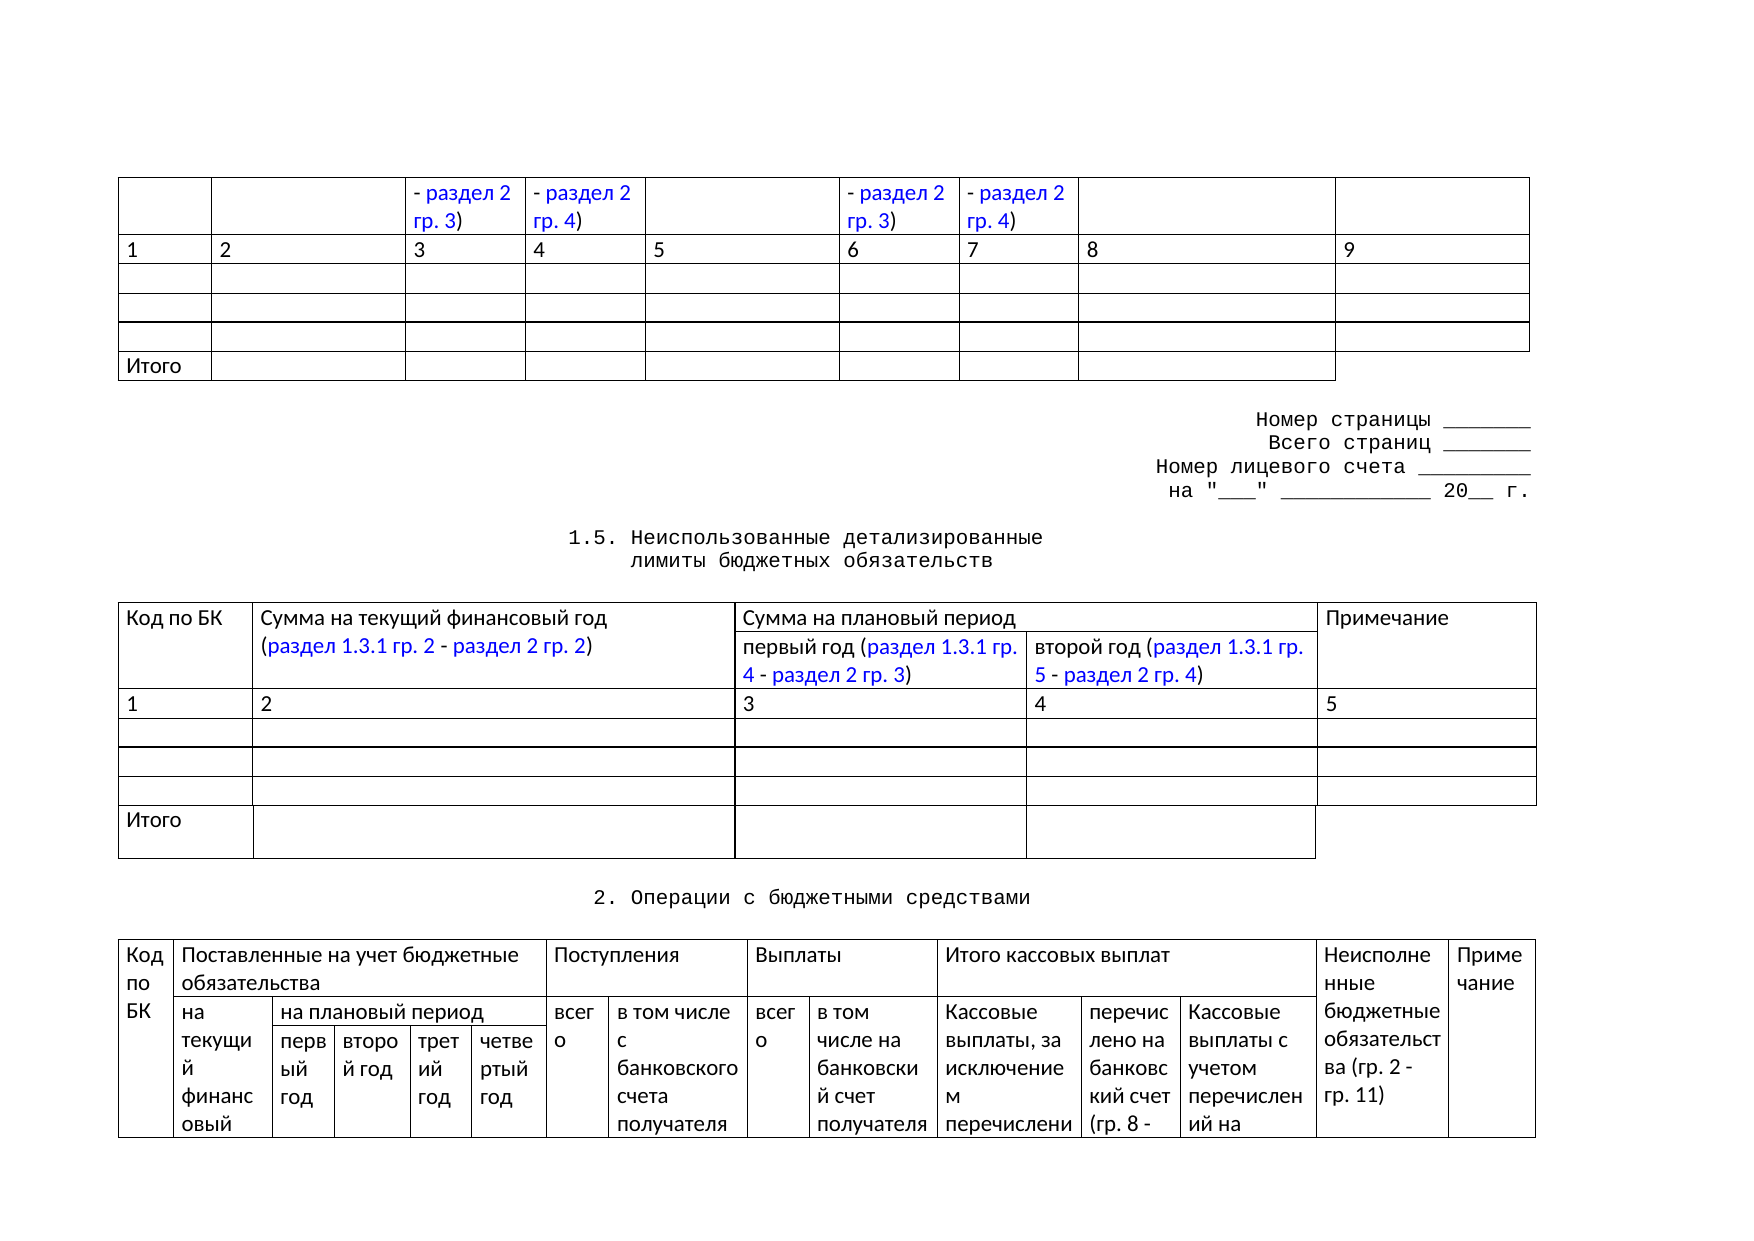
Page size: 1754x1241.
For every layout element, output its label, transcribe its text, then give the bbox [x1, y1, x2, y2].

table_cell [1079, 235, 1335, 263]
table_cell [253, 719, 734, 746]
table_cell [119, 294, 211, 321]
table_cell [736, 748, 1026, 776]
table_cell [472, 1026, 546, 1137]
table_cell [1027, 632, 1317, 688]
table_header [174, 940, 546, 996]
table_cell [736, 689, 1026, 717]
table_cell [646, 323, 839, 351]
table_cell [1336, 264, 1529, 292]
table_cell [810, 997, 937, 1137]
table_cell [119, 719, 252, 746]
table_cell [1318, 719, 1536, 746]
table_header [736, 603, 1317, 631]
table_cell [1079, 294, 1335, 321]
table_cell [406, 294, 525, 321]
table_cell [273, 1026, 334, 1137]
text Номер страницы _______ [118, 409, 1636, 432]
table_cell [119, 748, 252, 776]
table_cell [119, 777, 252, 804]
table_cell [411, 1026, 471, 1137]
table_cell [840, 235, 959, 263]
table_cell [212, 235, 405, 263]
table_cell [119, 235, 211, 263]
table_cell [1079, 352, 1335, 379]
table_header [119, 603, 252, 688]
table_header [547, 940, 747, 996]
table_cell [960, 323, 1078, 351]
text 2. Операции с бюджетными средствами [118, 887, 1636, 911]
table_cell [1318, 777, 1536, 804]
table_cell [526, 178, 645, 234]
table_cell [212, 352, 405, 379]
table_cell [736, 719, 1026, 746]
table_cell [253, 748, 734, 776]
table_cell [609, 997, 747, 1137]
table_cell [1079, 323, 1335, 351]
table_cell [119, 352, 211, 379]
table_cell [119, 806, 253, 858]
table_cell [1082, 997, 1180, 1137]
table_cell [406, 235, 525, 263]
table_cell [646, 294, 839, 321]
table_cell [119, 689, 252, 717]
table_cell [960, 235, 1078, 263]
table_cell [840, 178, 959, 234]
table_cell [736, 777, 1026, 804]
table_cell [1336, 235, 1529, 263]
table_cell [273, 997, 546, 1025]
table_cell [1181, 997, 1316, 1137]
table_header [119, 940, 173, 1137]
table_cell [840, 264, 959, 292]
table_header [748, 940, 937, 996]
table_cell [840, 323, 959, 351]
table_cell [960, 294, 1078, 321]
text Номер лицевого счета _________ [118, 456, 1636, 479]
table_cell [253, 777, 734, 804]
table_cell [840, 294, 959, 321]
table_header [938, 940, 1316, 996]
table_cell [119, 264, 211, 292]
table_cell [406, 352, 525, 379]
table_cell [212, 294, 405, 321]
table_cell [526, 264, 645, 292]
text Всего страниц _______ [118, 432, 1636, 456]
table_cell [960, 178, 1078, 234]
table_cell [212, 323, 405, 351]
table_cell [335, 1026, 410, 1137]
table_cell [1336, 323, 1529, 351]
text на "___" ____________ 20__ г. [118, 479, 1636, 503]
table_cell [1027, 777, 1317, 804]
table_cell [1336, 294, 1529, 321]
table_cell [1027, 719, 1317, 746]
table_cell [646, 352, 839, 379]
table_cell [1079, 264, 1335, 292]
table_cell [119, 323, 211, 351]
text лимиты бюджетных обязательств [118, 551, 1636, 574]
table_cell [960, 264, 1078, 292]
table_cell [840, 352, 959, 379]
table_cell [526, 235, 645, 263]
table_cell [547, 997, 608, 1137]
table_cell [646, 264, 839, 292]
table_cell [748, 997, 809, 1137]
text 1.5. Неиспользованные детализированные [118, 527, 1636, 551]
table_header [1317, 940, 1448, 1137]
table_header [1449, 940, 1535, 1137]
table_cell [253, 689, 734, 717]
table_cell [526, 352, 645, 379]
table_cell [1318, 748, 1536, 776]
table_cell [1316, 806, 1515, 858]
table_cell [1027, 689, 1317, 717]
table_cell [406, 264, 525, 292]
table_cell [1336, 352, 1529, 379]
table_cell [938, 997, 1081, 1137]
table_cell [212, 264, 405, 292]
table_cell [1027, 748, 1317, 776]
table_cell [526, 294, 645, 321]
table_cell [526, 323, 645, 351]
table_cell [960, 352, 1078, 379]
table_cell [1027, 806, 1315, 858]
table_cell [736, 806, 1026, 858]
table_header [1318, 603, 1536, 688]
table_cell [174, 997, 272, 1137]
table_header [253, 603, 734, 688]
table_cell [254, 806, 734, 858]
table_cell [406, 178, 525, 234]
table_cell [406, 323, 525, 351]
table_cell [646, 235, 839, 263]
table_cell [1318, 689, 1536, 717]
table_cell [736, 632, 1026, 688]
